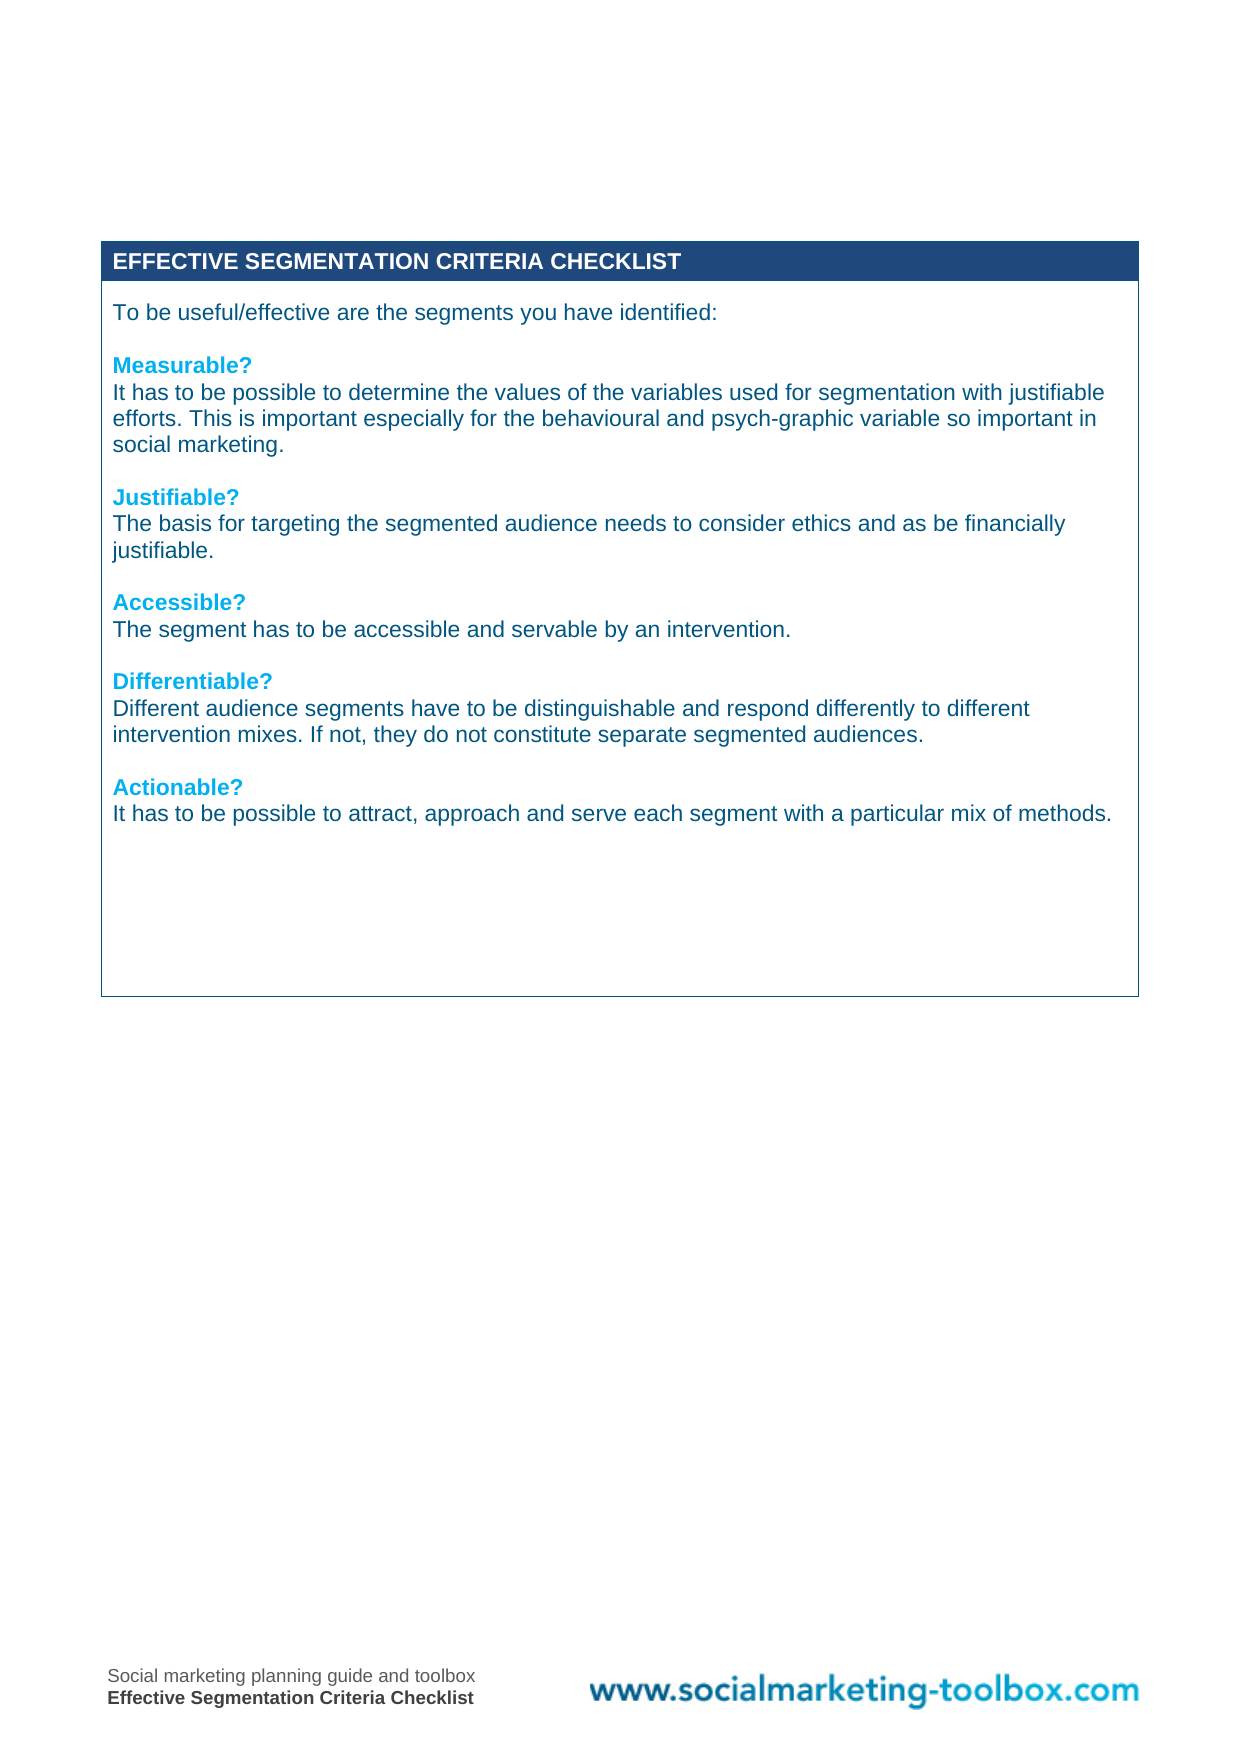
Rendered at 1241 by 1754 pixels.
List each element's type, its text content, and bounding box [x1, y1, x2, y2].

table_cell To be useful/effective are the segments you have identified: Measurable? It has to be possible to determine the values of the variables used for segmentation with justifiable efforts. This is important especially for the behavioural and psych-graphic variable so important in social marketing. Justifiable? The basis for targeting the segmented audience needs to consider ethics and as be financially justifiable. Accessible? The segment has to be accessible and servable by an intervention. Differentiable? Different audience segments have to be distinguishable and respond differently to different intervention mixes. If not, they do not constitute separate segmented audiences. Actionable? It has to be possible to attract, approach and serve each segment with a particular mix of methods. [102, 281, 1138, 996]
picture [589, 1671, 1150, 1710]
table_header EFFECTIVE SEGMENTATION CRITERIA CHECKLIST [102, 242, 1138, 280]
